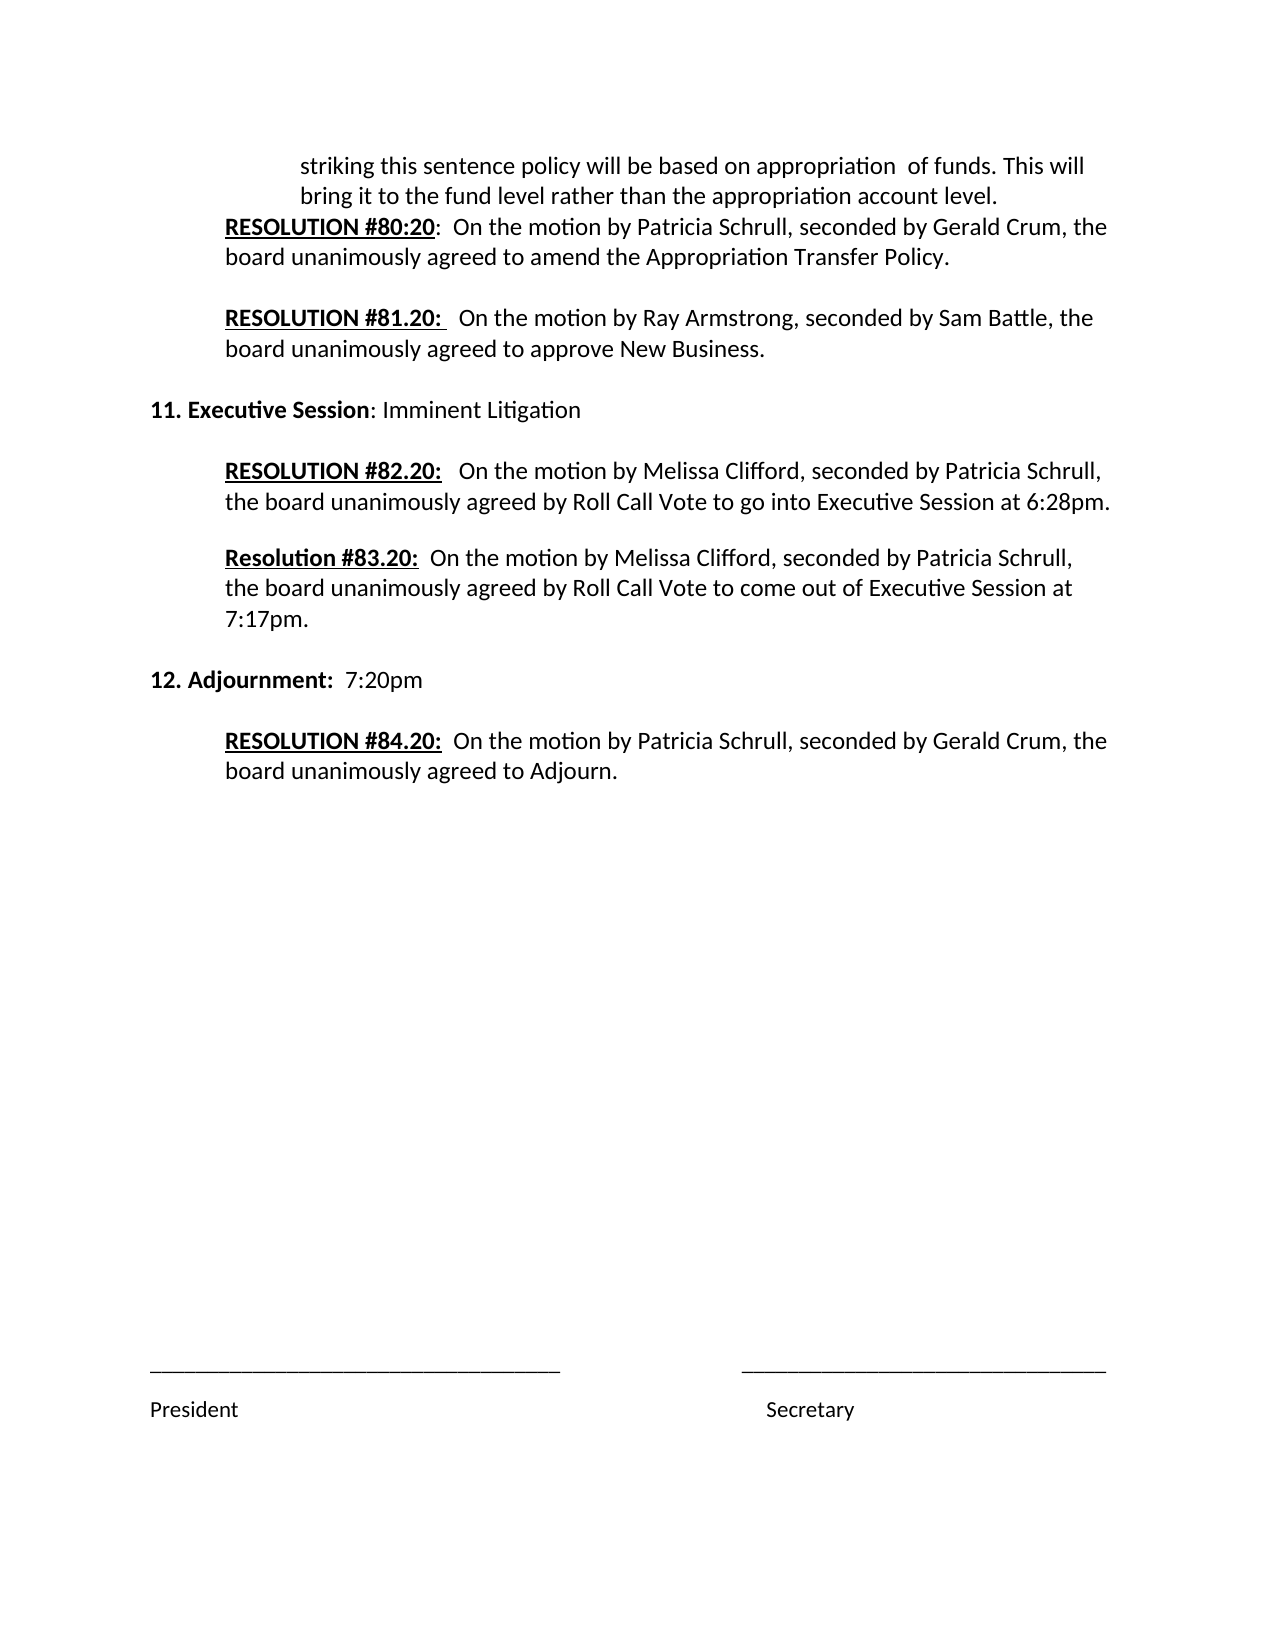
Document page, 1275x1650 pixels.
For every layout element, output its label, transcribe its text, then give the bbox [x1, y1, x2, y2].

text RESOLUTION #80:20: On the motion by Patricia Schrull, seconded by Gerald Crum, the board unanimously agreed to amend the Appropriation Transfer Policy. [225, 211, 1125, 272]
text Resolution #83.20: On the motion by Melissa Clifford, seconded by Patricia Schrull, [225, 542, 1125, 572]
text President Secretary [150, 1395, 1125, 1423]
text RESOLUTION #82.20: On the motion by Melissa Clifford, seconded by Patricia Schrull, the board unanimously agreed by Roll Call Vote to go into Executive Session at 6:28pm. [225, 455, 1125, 516]
text 12. Adjournment: 7:20pm [150, 664, 1125, 694]
text RESOLUTION #81.20: On the motion by Ray Armstrong, seconded by Sam Battle, the board unanimously agreed to approve New Business. [225, 303, 1125, 364]
text ____________________________________ ________________________________ [150, 1348, 1125, 1376]
text RESOLUTION #84.20: On the motion by Patricia Schrull, seconded by Gerald Crum, the board unanimously agreed to Adjourn. [225, 725, 1125, 786]
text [300, 150, 1125, 211]
text the board unanimously agreed by Roll Call Vote to come out of Executive Session at 7:17pm. [225, 572, 1125, 633]
text 11. Executive Session: Imminent Litigation [150, 394, 1125, 425]
